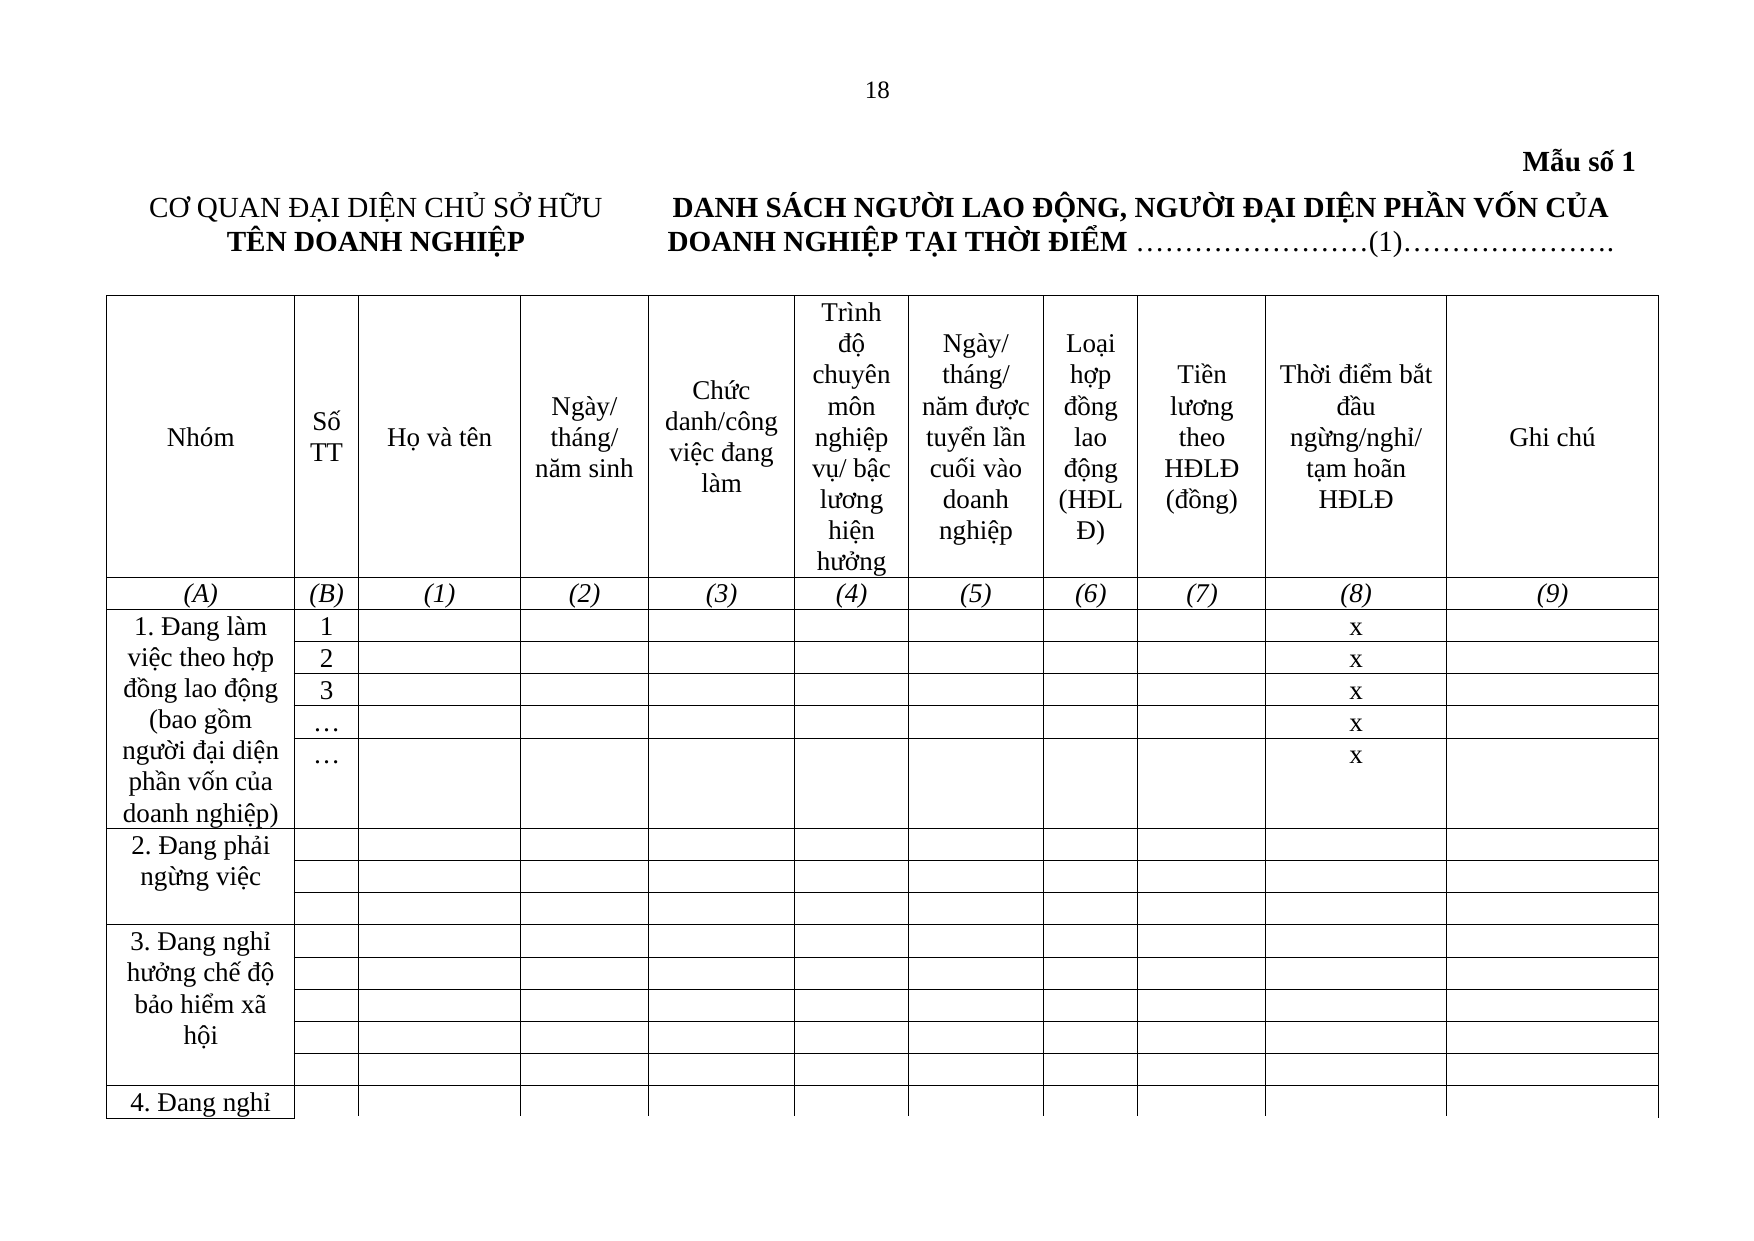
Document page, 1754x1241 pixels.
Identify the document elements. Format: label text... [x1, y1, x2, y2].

table_cell [295, 1022, 358, 1053]
table_cell [1447, 642, 1658, 673]
table_cell 2 [295, 642, 358, 673]
table_cell [1044, 739, 1137, 828]
table_cell [1138, 990, 1265, 1021]
table_cell [520, 1086, 648, 1117]
table_cell Chức danh/công việc đang làm [649, 296, 794, 577]
table_cell Loại hợp đồng lao động (HĐLĐ) [1044, 296, 1137, 577]
table_cell [521, 958, 648, 989]
table_cell (8) [1266, 578, 1446, 609]
table_cell [359, 610, 520, 641]
table_cell x [1266, 642, 1446, 673]
table_cell Ngày/tháng/ năm được tuyển lần cuối vào doanh nghiệp [909, 296, 1043, 577]
table_cell [1138, 829, 1265, 860]
table_cell [1138, 1086, 1266, 1117]
table_cell [908, 1086, 1043, 1117]
table_cell [795, 739, 908, 828]
table_cell [359, 925, 520, 957]
table_cell [1138, 674, 1265, 705]
table_cell [359, 861, 520, 892]
table_cell [521, 990, 648, 1021]
table_cell [1138, 958, 1265, 989]
table_cell [1138, 893, 1265, 924]
table_cell (1) [359, 578, 520, 609]
table_cell Ngày/ tháng/ năm sinh [521, 296, 648, 577]
table_cell [359, 706, 520, 737]
table_cell [648, 1086, 794, 1117]
table_cell [1266, 829, 1446, 860]
table_cell Trình độ chuyên môn nghiệp vụ/ bậc lương hiện hưởng [795, 296, 908, 577]
table_cell [1044, 706, 1137, 737]
table_cell [1266, 1054, 1446, 1085]
table_cell [909, 925, 1043, 957]
table_cell [295, 1054, 358, 1085]
table_cell [521, 674, 648, 705]
table_header DANH SÁCH NGƯỜI LAO ĐỘNG, NGƯỜI ĐẠI DIỆN PHẦN VỐN CỦA DOANH NGHIỆP TẠI THỜI ĐIỂM ……………………(1)…………………. [645, 178, 1637, 295]
table_cell [359, 674, 520, 705]
table_cell [1138, 1022, 1265, 1053]
table_cell [909, 958, 1043, 989]
table_cell [521, 706, 648, 737]
table_cell [795, 958, 908, 989]
table_cell [1266, 893, 1446, 924]
table_cell [795, 829, 908, 860]
table_cell [1044, 861, 1137, 892]
table_cell [649, 925, 794, 957]
table_cell 1 [295, 610, 358, 641]
table_cell [649, 674, 794, 705]
table_cell [295, 990, 358, 1021]
table_cell [1138, 706, 1265, 737]
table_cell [107, 1086, 294, 1117]
table_cell [1043, 1086, 1138, 1117]
table_cell [521, 642, 648, 673]
table_cell [649, 958, 794, 989]
table_cell 3 [295, 674, 358, 705]
table_cell 2. Đang phải ngừng việc [107, 829, 294, 924]
table_cell [1446, 1086, 1658, 1117]
table_cell Nhóm [107, 296, 294, 577]
table_cell (6) [1044, 578, 1137, 609]
table_cell (4) [795, 578, 908, 609]
table_cell [1138, 739, 1265, 828]
table_cell (B) [295, 578, 358, 609]
table_cell [649, 893, 794, 924]
table_cell [521, 1054, 648, 1085]
table_cell (5) [909, 578, 1043, 609]
table_cell [521, 893, 648, 924]
table_cell [295, 893, 358, 924]
table_cell [795, 990, 908, 1021]
table_cell [295, 829, 358, 860]
table_cell [1044, 674, 1137, 705]
table_cell [1447, 990, 1658, 1021]
table_cell [649, 739, 794, 828]
table_cell [359, 642, 520, 673]
table_cell [521, 1022, 648, 1053]
table_cell [1138, 1054, 1265, 1085]
table_cell [1044, 610, 1137, 641]
table_cell [909, 610, 1043, 641]
table_cell [909, 1022, 1043, 1053]
text Mẫu số 1 [118, 144, 1636, 178]
table_cell Tiền lương theo HĐLĐ (đồng) [1138, 296, 1265, 577]
table_cell [521, 739, 648, 828]
table_header CƠ QUAN ĐẠI DIỆN CHỦ SỞ HỮU TÊN DOANH NGHIỆP [107, 178, 644, 295]
table_cell [1266, 861, 1446, 892]
table_cell [909, 829, 1043, 860]
table_cell [1266, 1022, 1446, 1053]
table_cell [1447, 1054, 1658, 1085]
table_cell [1447, 610, 1658, 641]
table_cell [1044, 642, 1137, 673]
table_cell [909, 674, 1043, 705]
table_cell [649, 642, 794, 673]
table_cell [1447, 861, 1658, 892]
table_cell [359, 1022, 520, 1053]
table_cell [795, 861, 908, 892]
table_cell [1266, 1086, 1446, 1117]
table_cell [1044, 829, 1137, 860]
table_cell (A) [107, 578, 294, 609]
table_cell [1447, 925, 1658, 957]
table_cell [795, 674, 908, 705]
table_cell [795, 1022, 908, 1053]
table_cell [359, 739, 520, 828]
table_cell [795, 610, 908, 641]
table_cell … [295, 739, 358, 828]
table_cell [909, 739, 1043, 828]
table_cell [359, 829, 520, 860]
table_cell [295, 925, 358, 957]
table_cell [1447, 829, 1658, 860]
table_cell x [1266, 674, 1446, 705]
table_cell [1044, 990, 1137, 1021]
table_cell Ghi chú [1447, 296, 1658, 577]
table_cell [909, 990, 1043, 1021]
table_cell [795, 1086, 908, 1117]
table_cell [1447, 958, 1658, 989]
table_cell [1266, 958, 1446, 989]
table_cell [909, 1054, 1043, 1085]
table_cell Họ và tên [359, 296, 520, 577]
table_cell [909, 893, 1043, 924]
table_cell [359, 893, 520, 924]
table_cell 1. Đang làm việc theo hợp đồng lao động (bao gồm người đại diện phần vốn của doanh nghiệp) [107, 610, 294, 828]
table_cell 3. Đang nghỉ hưởng chế độ bảo hiểm xã hội [107, 925, 294, 1085]
table_cell [521, 610, 648, 641]
table_cell x [1266, 610, 1446, 641]
table_cell [649, 861, 794, 892]
table_cell [909, 642, 1043, 673]
table_cell [521, 829, 648, 860]
table_cell Số TT [295, 296, 358, 577]
table_cell [1044, 893, 1137, 924]
table_cell [649, 1054, 794, 1085]
table_cell [1447, 1022, 1658, 1053]
table_cell [795, 642, 908, 673]
table_cell (3) [649, 578, 794, 609]
table_cell [1266, 990, 1446, 1021]
table_cell [1447, 674, 1658, 705]
table_cell [359, 990, 520, 1021]
table_cell [649, 990, 794, 1021]
table_cell [795, 1054, 908, 1085]
table_cell [1044, 958, 1137, 989]
table_cell (7) [1138, 578, 1265, 609]
table_cell [649, 610, 794, 641]
table_cell Thời điểm bắt đầu ngừng/nghỉ/ tạm hoãn HĐLĐ [1266, 296, 1446, 577]
table_cell (2) [521, 578, 648, 609]
table_cell [1044, 1022, 1137, 1053]
table_cell [1447, 739, 1658, 828]
table_cell [795, 706, 908, 737]
table_cell [359, 1086, 520, 1117]
table_cell x [1266, 739, 1446, 828]
table_cell [521, 861, 648, 892]
table_cell [649, 706, 794, 737]
table_cell [1044, 1054, 1137, 1085]
table_cell [909, 706, 1043, 737]
table_cell [1138, 610, 1265, 641]
table_cell [649, 1022, 794, 1053]
table_cell [295, 1086, 359, 1117]
table_cell (9) [1447, 578, 1658, 609]
table_cell [1138, 861, 1265, 892]
table_cell [649, 829, 794, 860]
table_cell [1138, 925, 1265, 957]
table_cell [359, 958, 520, 989]
table_cell [1447, 706, 1658, 737]
table_cell [795, 893, 908, 924]
table_cell [295, 861, 358, 892]
table_cell [521, 925, 648, 957]
table_cell … [295, 706, 358, 737]
table_cell [909, 861, 1043, 892]
table_cell [1138, 642, 1265, 673]
table_cell [1266, 925, 1446, 957]
table_cell [359, 1054, 520, 1085]
table_cell [295, 958, 358, 989]
table_cell [795, 925, 908, 957]
table_cell [1044, 925, 1137, 957]
table_cell x [1266, 706, 1446, 737]
table_cell [1447, 893, 1658, 924]
